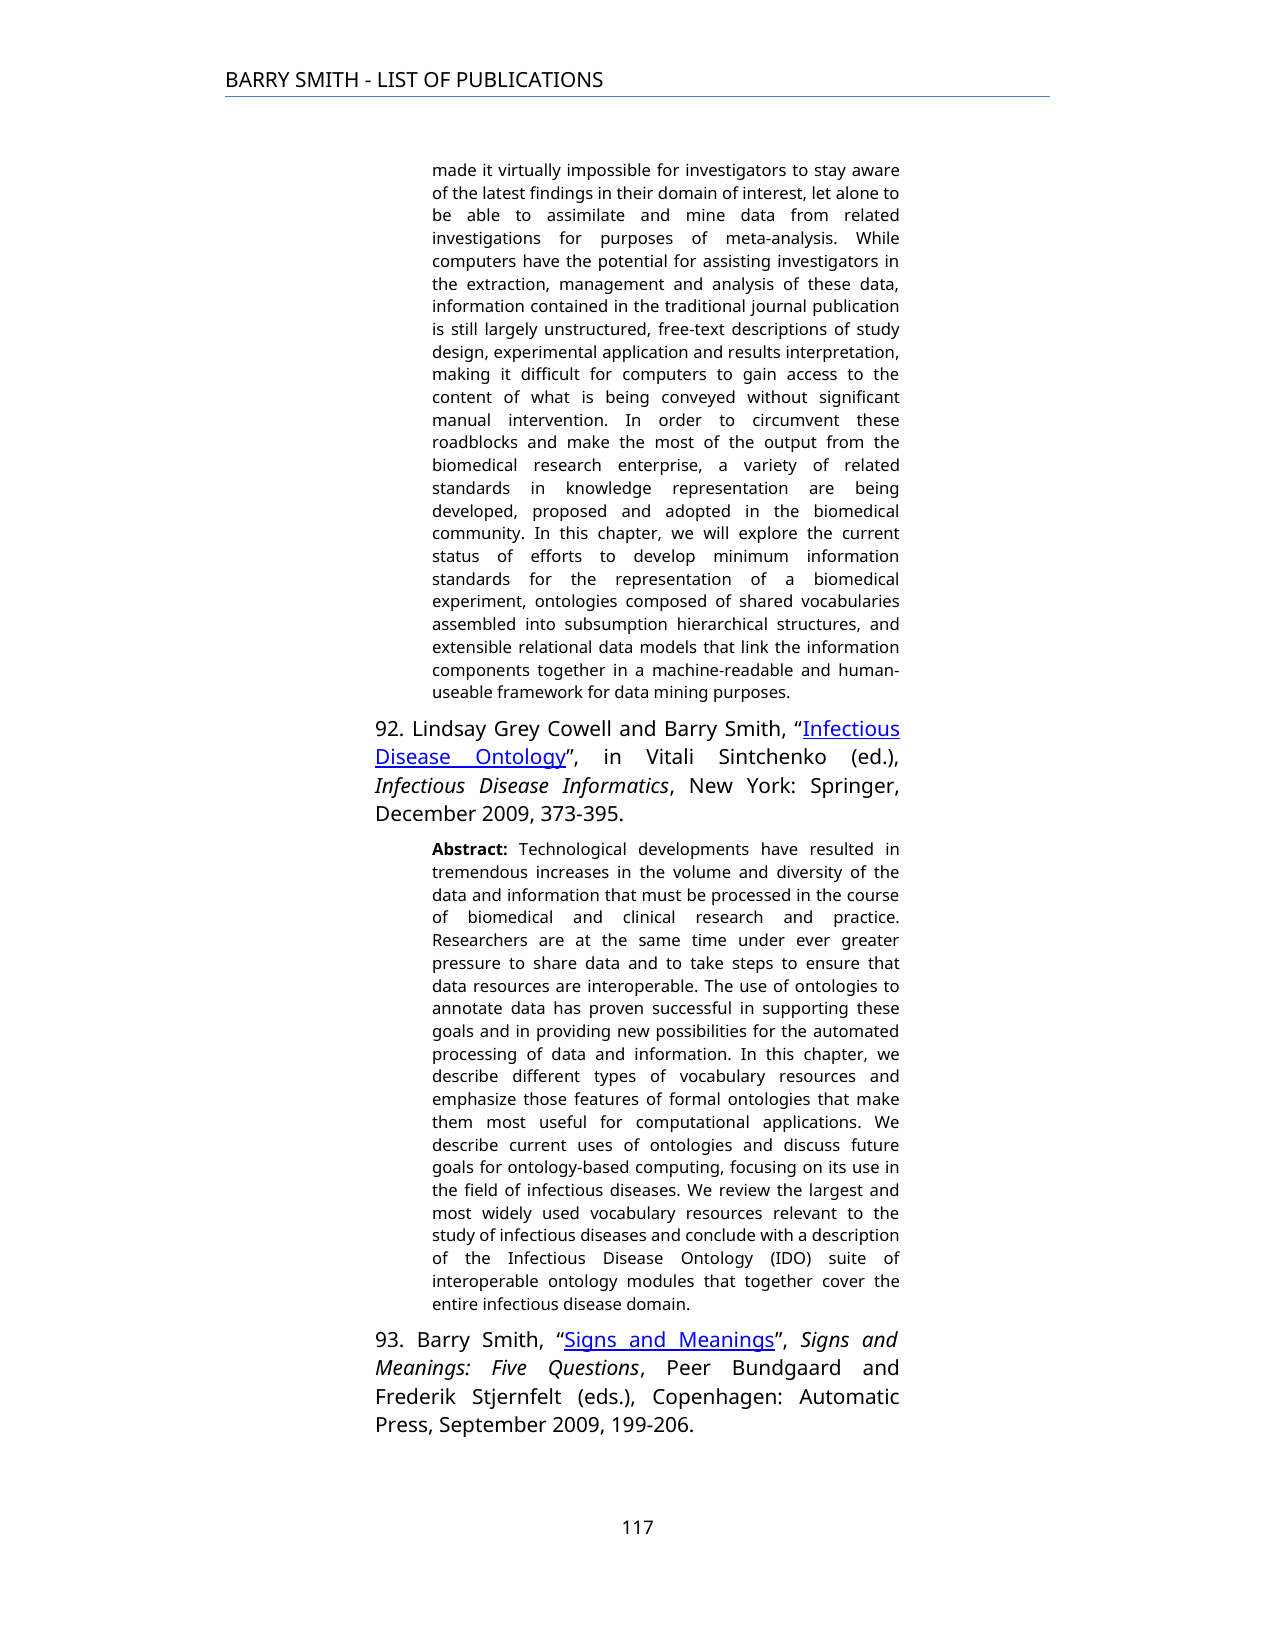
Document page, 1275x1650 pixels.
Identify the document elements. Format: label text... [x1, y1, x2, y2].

text 93. Barry Smith, “Signs and Meanings”, Signs and Meanings: Five Questions, Peer Bundgaard and Frederik Stjernfelt (eds.), Copenhagen: Automatic Press, September 2009, 199-206. [375, 1325, 900, 1439]
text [432, 158, 900, 703]
text 92. Lindsay Grey Cowell and Barry Smith, “Infectious Disease Ontology”, in Vitali Sintchenko (ed.), Infectious Disease Informatics, New York: Springer, December 2009, 373-395. [375, 714, 900, 828]
text Abstract: Technological developments have resulted in tremendous increases in the volume and diversity of the data and information that must be processed in the course of biomedical and clinical research and practice. Researchers are at the same time under ever greater pressure to share data and to take steps to ensure that data resources are interoperable. The use of ontologies to annotate data has proven successful in supporting these goals and in providing new possibilities for the automated processing of data and information. In this chapter, we describe different types of vocabulary resources and emphasize those features of formal ontologies that make them most useful for computational applications. We describe current uses of ontologies and discuss future goals for ontology-based computing, focusing on its use in the field of infectious diseases. We review the largest and most widely used vocabulary resources relevant to the study of infectious diseases and conclude with a description of the Infectious Disease Ontology (IDO) suite of interoperable ontology modules that together cover the entire infectious disease domain. [432, 838, 900, 1315]
